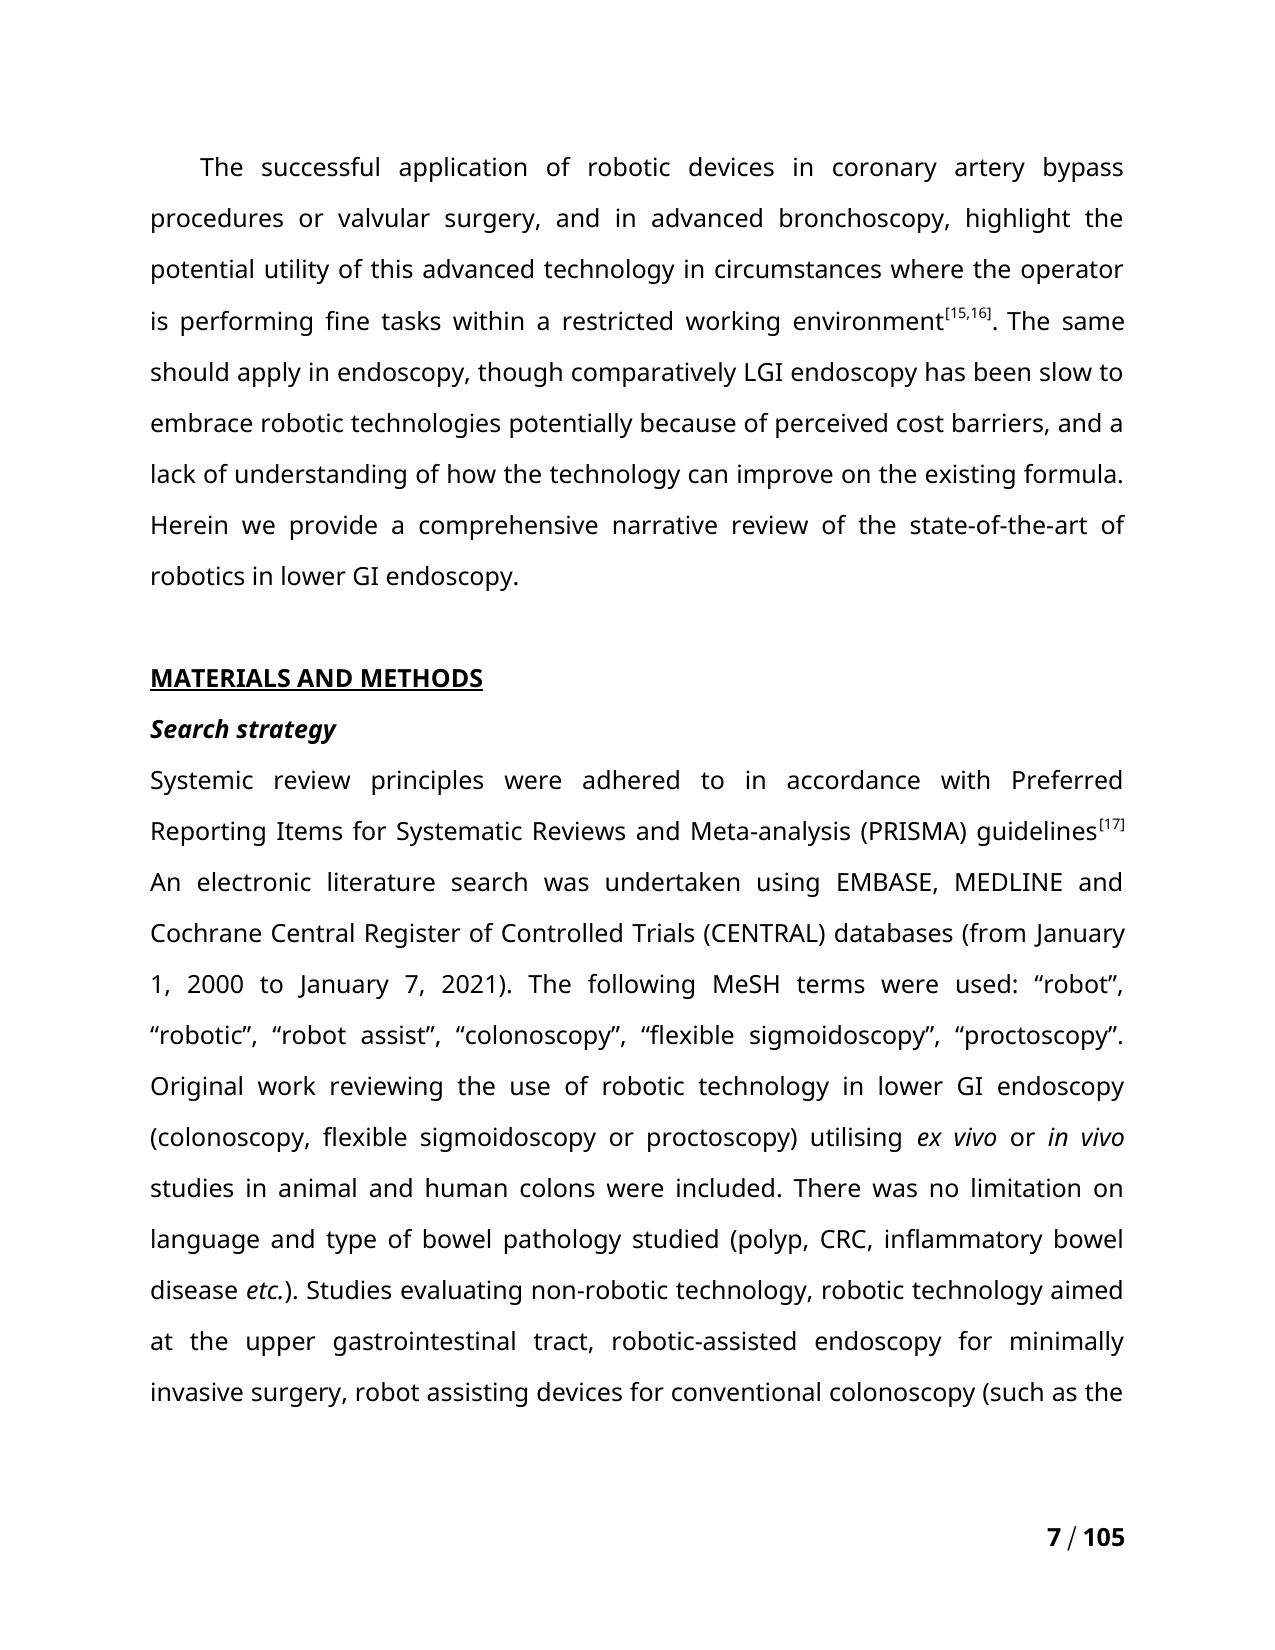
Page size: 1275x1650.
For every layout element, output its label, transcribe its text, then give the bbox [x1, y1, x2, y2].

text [150, 762, 1125, 1409]
text The successful application of robotic devices in coronary artery bypass procedures or valvular surgery, and in advanced bronchoscopy, highlight the potential utility of this advanced technology in circumstances where the operator is performing fine tasks within a restricted working environment[15,16]. The same should apply in endoscopy, though comparatively LGI endoscopy has been slow to embrace robotic technologies potentially because of perceived cost barriers, and a lack of understanding of how the technology can improve on the existing formula. Herein we provide a comprehensive narrative review of the state-of-the-art of robotics in lower GI endoscopy. [150, 150, 1125, 592]
text MATERIALS AND METHODS [150, 660, 1125, 694]
text Search strategy [150, 711, 1125, 746]
